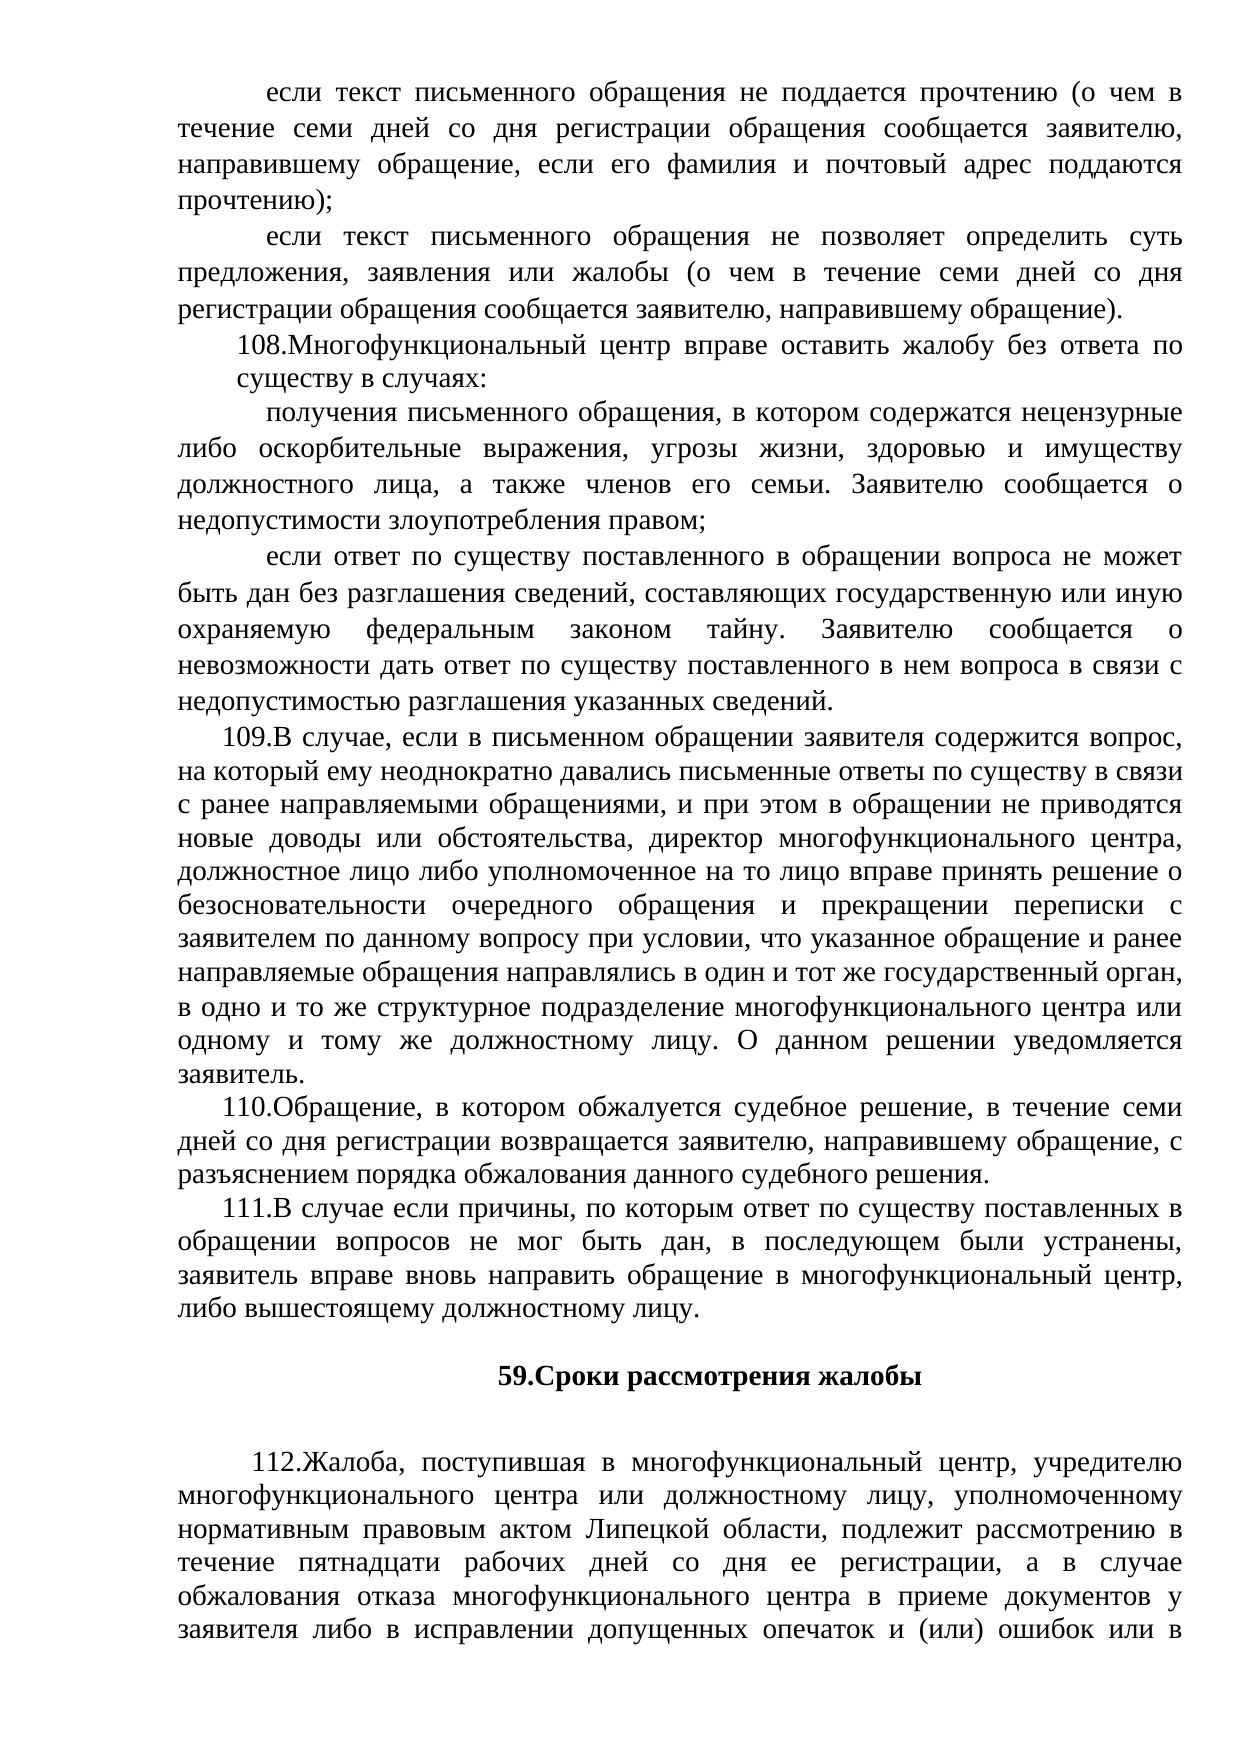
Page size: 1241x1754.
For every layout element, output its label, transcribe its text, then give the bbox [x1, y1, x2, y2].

text если текст письменного обращения не позволяет определить суть предложения, заявления или жалобы (о чем в течение семи дней со дня регистрации обращения сообщается заявителю, направившему обращение). [177, 218, 1183, 324]
text если ответ по существу поставленного в обращении вопроса не может быть дан без разглашения сведений, составляющих государственную или иную охраняемую федеральным законом тайну. Заявителю сообщается о невозможности дать ответ по существу поставленного в нем вопроса в связи с недопустимостью разглашения указанных сведений. [177, 538, 1183, 717]
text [177, 1444, 1183, 1645]
text 111.В случае если причины, по которым ответ по существу поставленных в обращении вопросов не мог быть дан, в последующем были устранены, заявитель вправе вновь направить обращение в многофункциональный центр, либо вышестоящему должностному лицу. [177, 1190, 1183, 1324]
text 108.Многофункциональный центр вправе оставить жалобу без ответа по существу в случаях: [236, 327, 1183, 394]
text 59.Сроки рассмотрения жалобы [236, 1358, 1183, 1391]
text 109.В случае, если в письменном обращении заявителя содержится вопрос, на который ему неоднократно давались письменные ответы по существу в связи с ранее направляемыми обращениями, и при этом в обращении не приводятся новые доводы или обстоятельства, директор многофункционального центра, должностное лицо либо уполномоченное на то лицо вправе принять решение о безосновательности очередного обращения и прекращении переписки с заявителем по данному вопросу при условии, что указанное обращение и ранее направляемые обращения направлялись в один и тот же государственный орган, в одно и то же структурное подразделение многофункционального центра или одному и тому же должностному лицу. О данном решении уведомляется заявитель. [177, 719, 1183, 1089]
text если текст письменного обращения не поддается прочтению (о чем в течение семи дней со дня регистрации обращения сообщается заявителю, направившему обращение, если его фамилия и почтовый адрес поддаются прочтению); [177, 74, 1183, 216]
text 110.Обращение, в котором обжалуется судебное решение, в течение семи дней со дня регистрации возвращается заявителю, направившему обращение, с разъяснением порядка обжалования данного судебного решения. [177, 1089, 1183, 1190]
text получения письменного обращения, в котором содержатся нецензурные либо оскорбительные выражения, угрозы жизни, здоровью и имуществу должностного лица, а также членов его семьи. Заявителю сообщается о недопустимости злоупотребления правом; [177, 394, 1183, 536]
